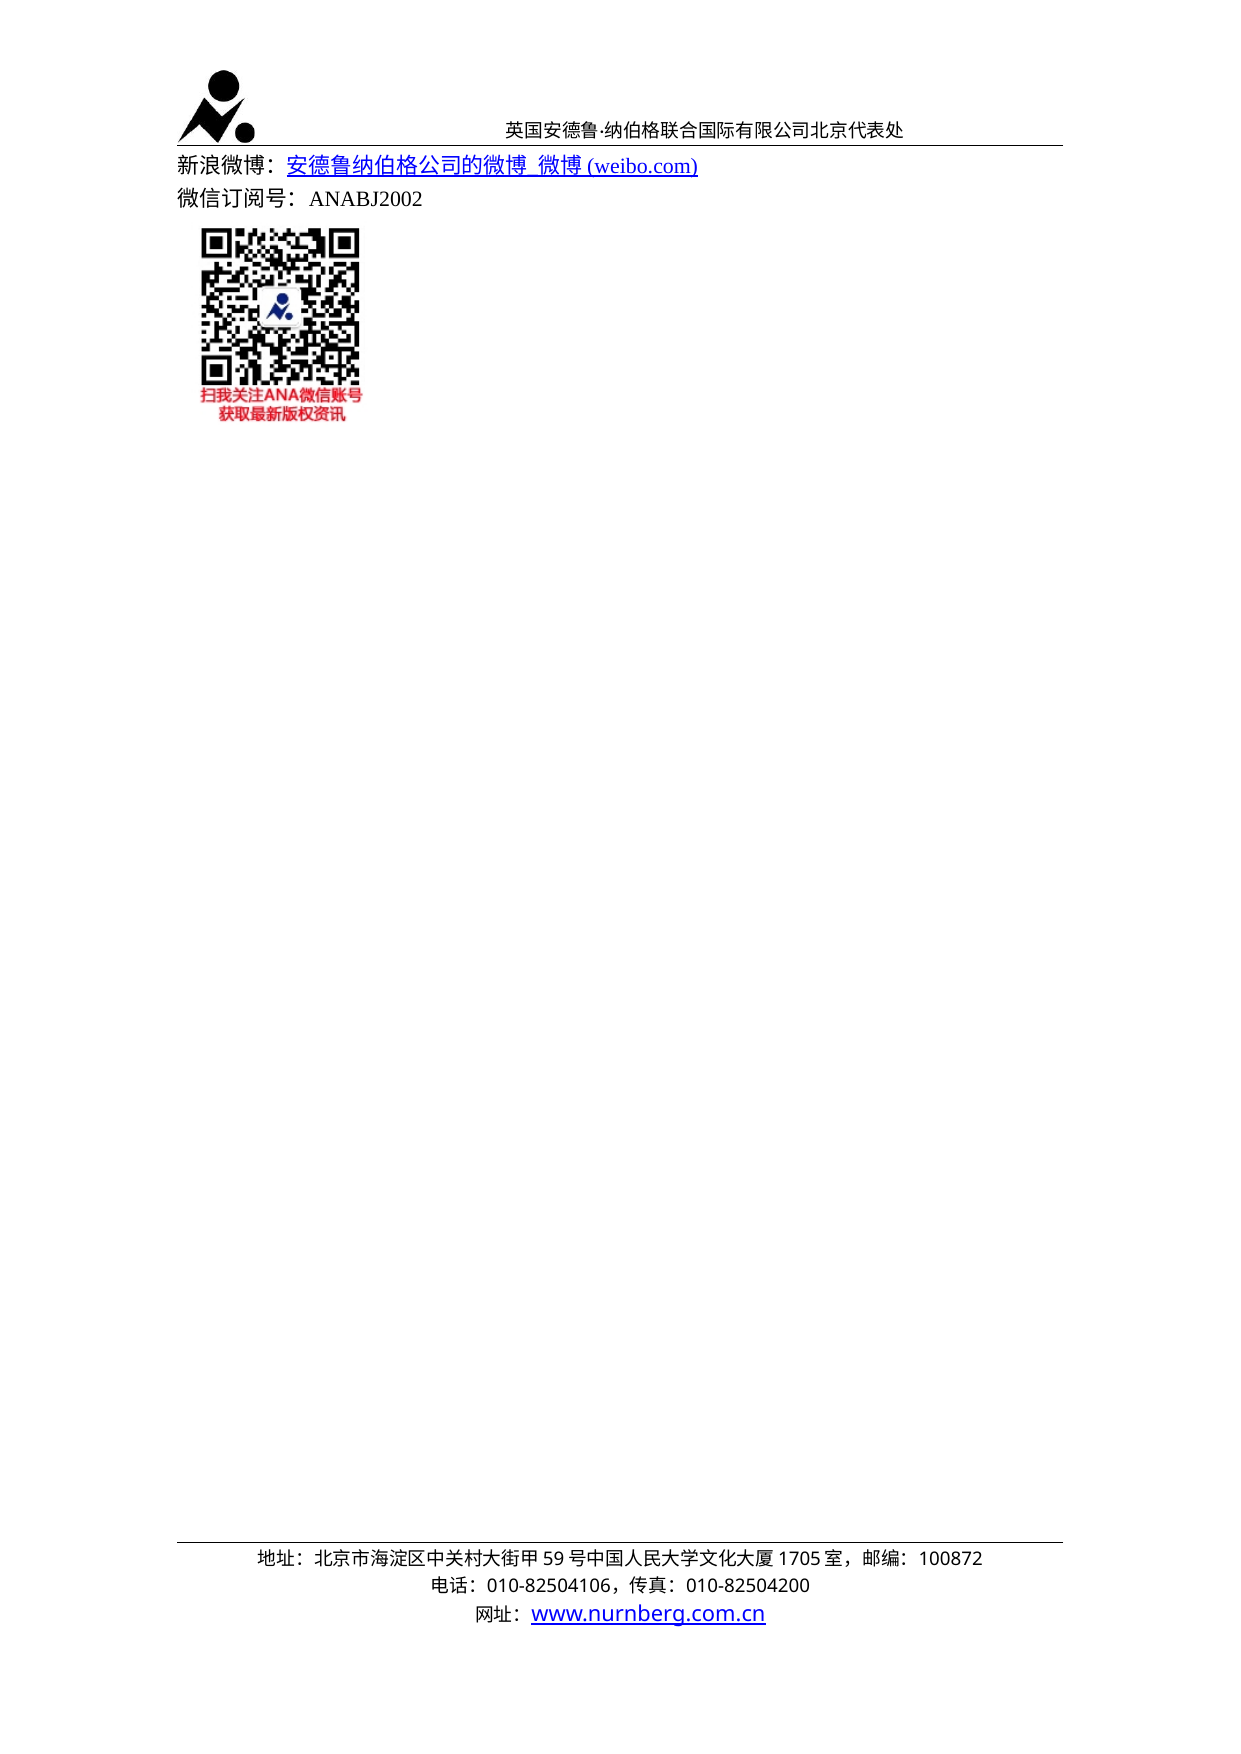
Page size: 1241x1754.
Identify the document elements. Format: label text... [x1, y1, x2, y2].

picture [182, 212, 380, 427]
picture [177, 70, 255, 143]
text 新浪微博：安德鲁纳伯格公司的微博_微博 (weibo.com) [587, 148, 1063, 180]
text 微信订阅号：ANABJ2002 [177, 180, 1063, 213]
